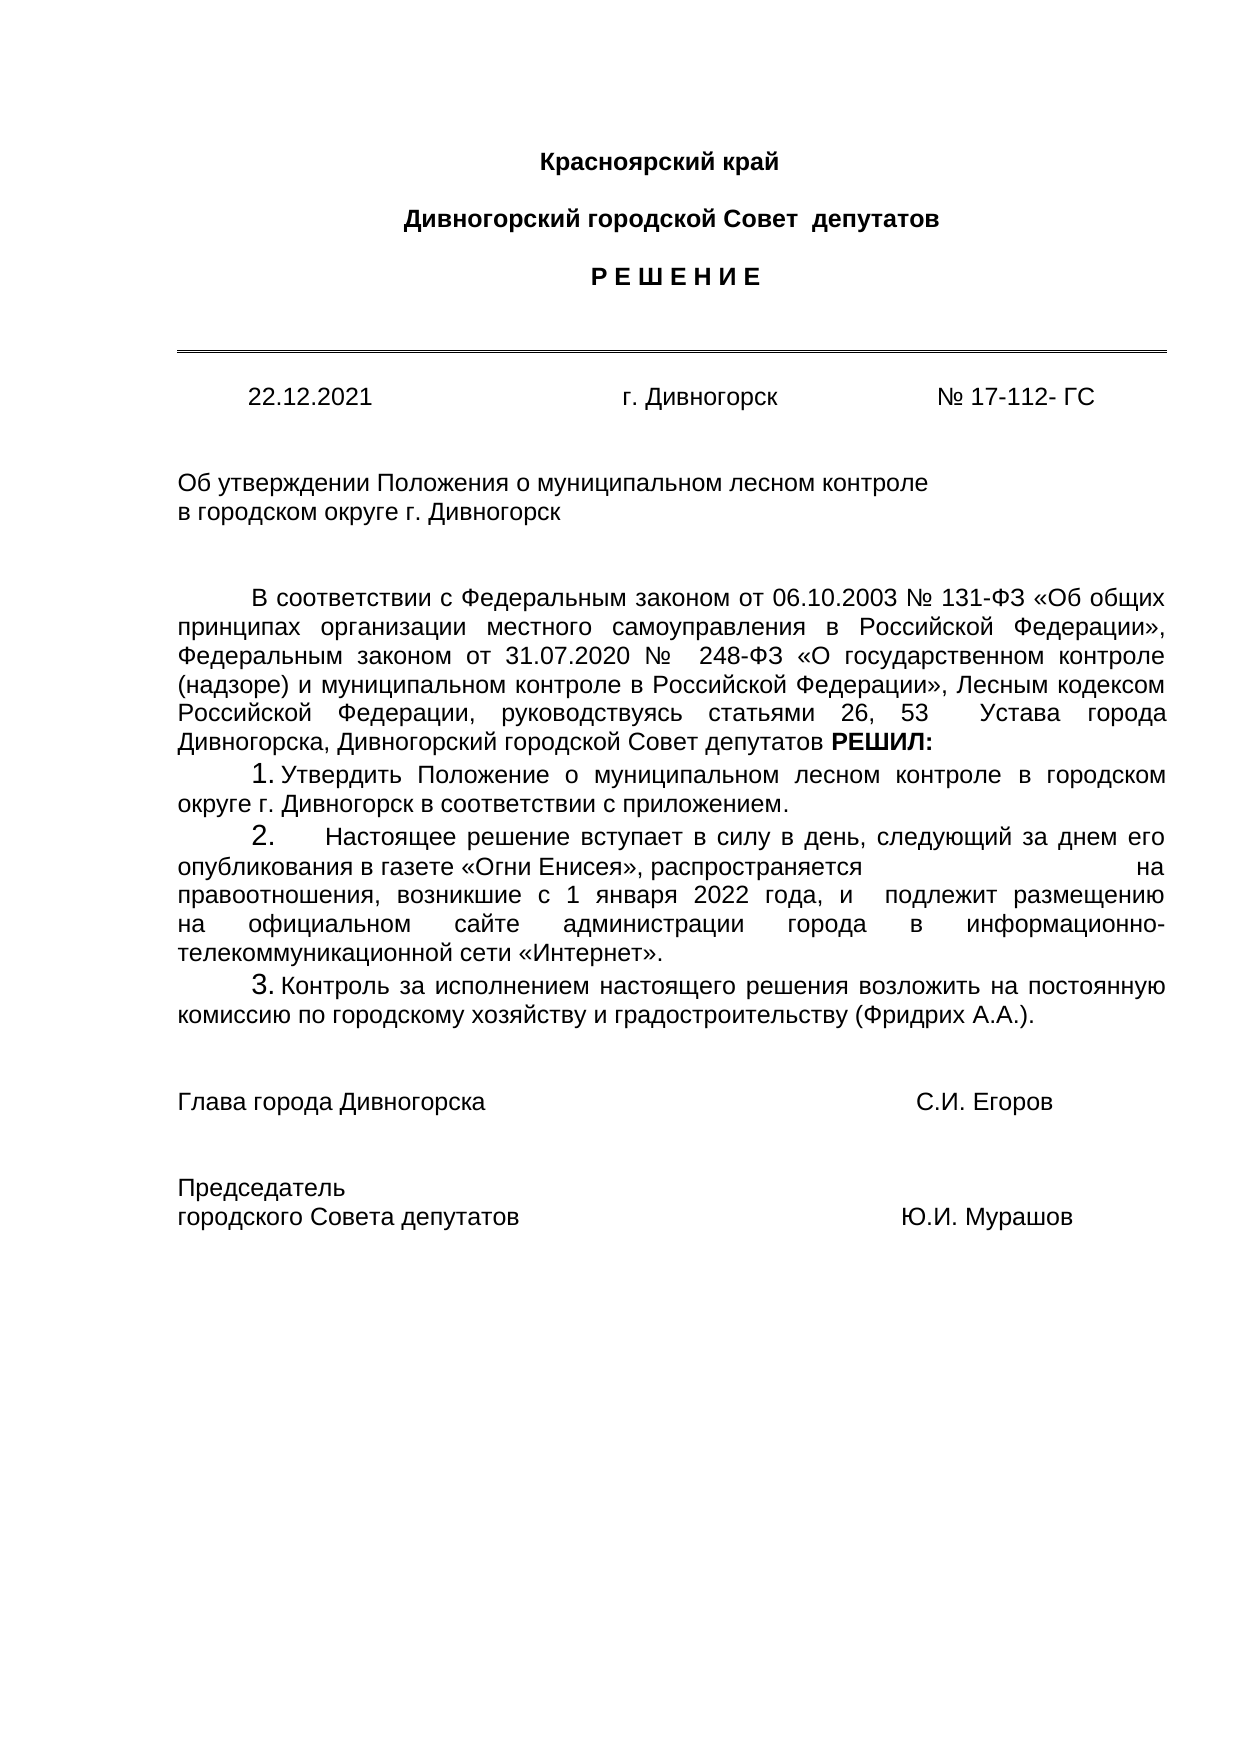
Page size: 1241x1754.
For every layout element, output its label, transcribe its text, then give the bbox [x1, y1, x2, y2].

text Председатель [177, 1173, 1167, 1201]
text В соответствии с Федеральным законом от 06.10.2003 № 131-ФЗ «Об общих принципах организации местного самоуправления в Российской Федерации», Федеральным законом от 31.07.2020 № 248-ФЗ «О государственном контроле (надзоре) и муниципальном контроле в Российской Федерации», Лесным кодексом Российской Федерации, руководствуясь статьями 26, 53 Устава города Дивногорска, Дивногорский городской Совет депутатов РЕШИЛ: [177, 583, 1167, 756]
list Настоящее решение вступает в силу в день, следующий за днем его опубликования в газете «Огни Енисея», распространяется на правоотношения, возникшие с 1 января 2022 года, и подлежит размещению на официальном сайте администрации города в информационно-телекоммуникационной сети «Интернет». [177, 818, 1167, 967]
text Об утверждении Положения о муниципальном лесном контроле в городском округе г. Дивногорск [177, 468, 1167, 526]
text Глава города Дивногорска С.И. Егоров [177, 1086, 1167, 1115]
list Контроль за исполнением настоящего решения возложить на постоянную комиссию по городскому хозяйству и градостроительству (Фридрих А.А.). [177, 967, 1167, 1029]
text Красноярский край [177, 147, 1121, 176]
text Р Е Ш Е Н И Е [177, 262, 1167, 291]
text городского Совета депутатов Ю.И. Мурашов [177, 1201, 1167, 1230]
list Утвердить Положение о муниципальном лесном контроле в городском округе г. Дивногорск в соответствии с приложением. [177, 756, 1167, 818]
text 22.12.2021 г. Дивногорск № 17-112- ГС [177, 382, 1167, 411]
text Дивногорский городской Совет депутатов [177, 204, 1167, 233]
